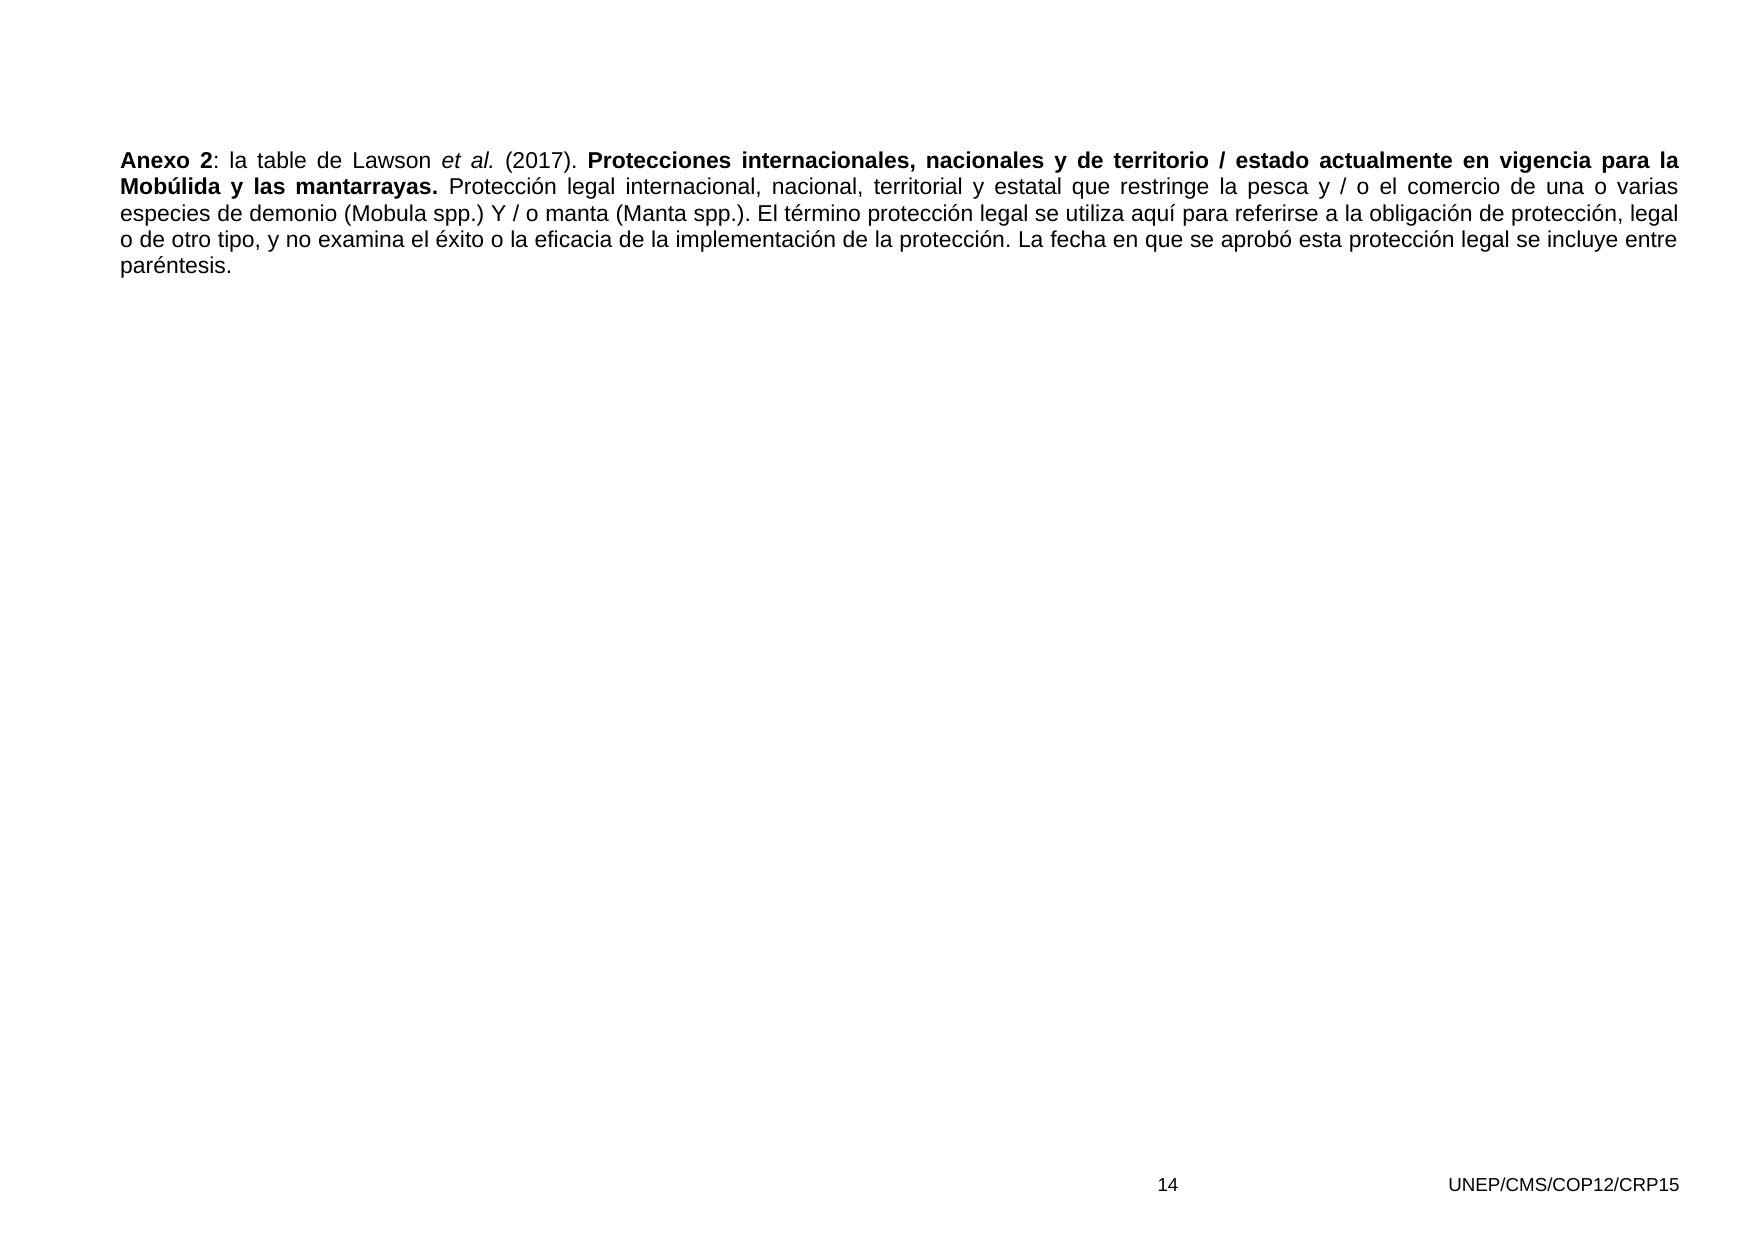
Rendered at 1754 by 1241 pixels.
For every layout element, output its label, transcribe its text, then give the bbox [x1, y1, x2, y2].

text Anexo 2: la table de Lawson et al. (2017). Protecciones internacionales, nacionales y de territorio / estado actualmente en vigencia para la Mobúlida y las mantarrayas. Protección legal internacional, nacional, territorial y estatal que restringe la pesca y / o el comercio de una o varias especies de demonio (Mobula spp.) Y / o manta (Manta spp.). El término protección legal se utiliza aquí para referirse a la obligación de protección, legal o de otro tipo, y no examina el éxito o la eficacia de la implementación de la protección. La fecha en que se aprobó esta protección legal se incluye entre paréntesis. [120, 147, 1680, 279]
